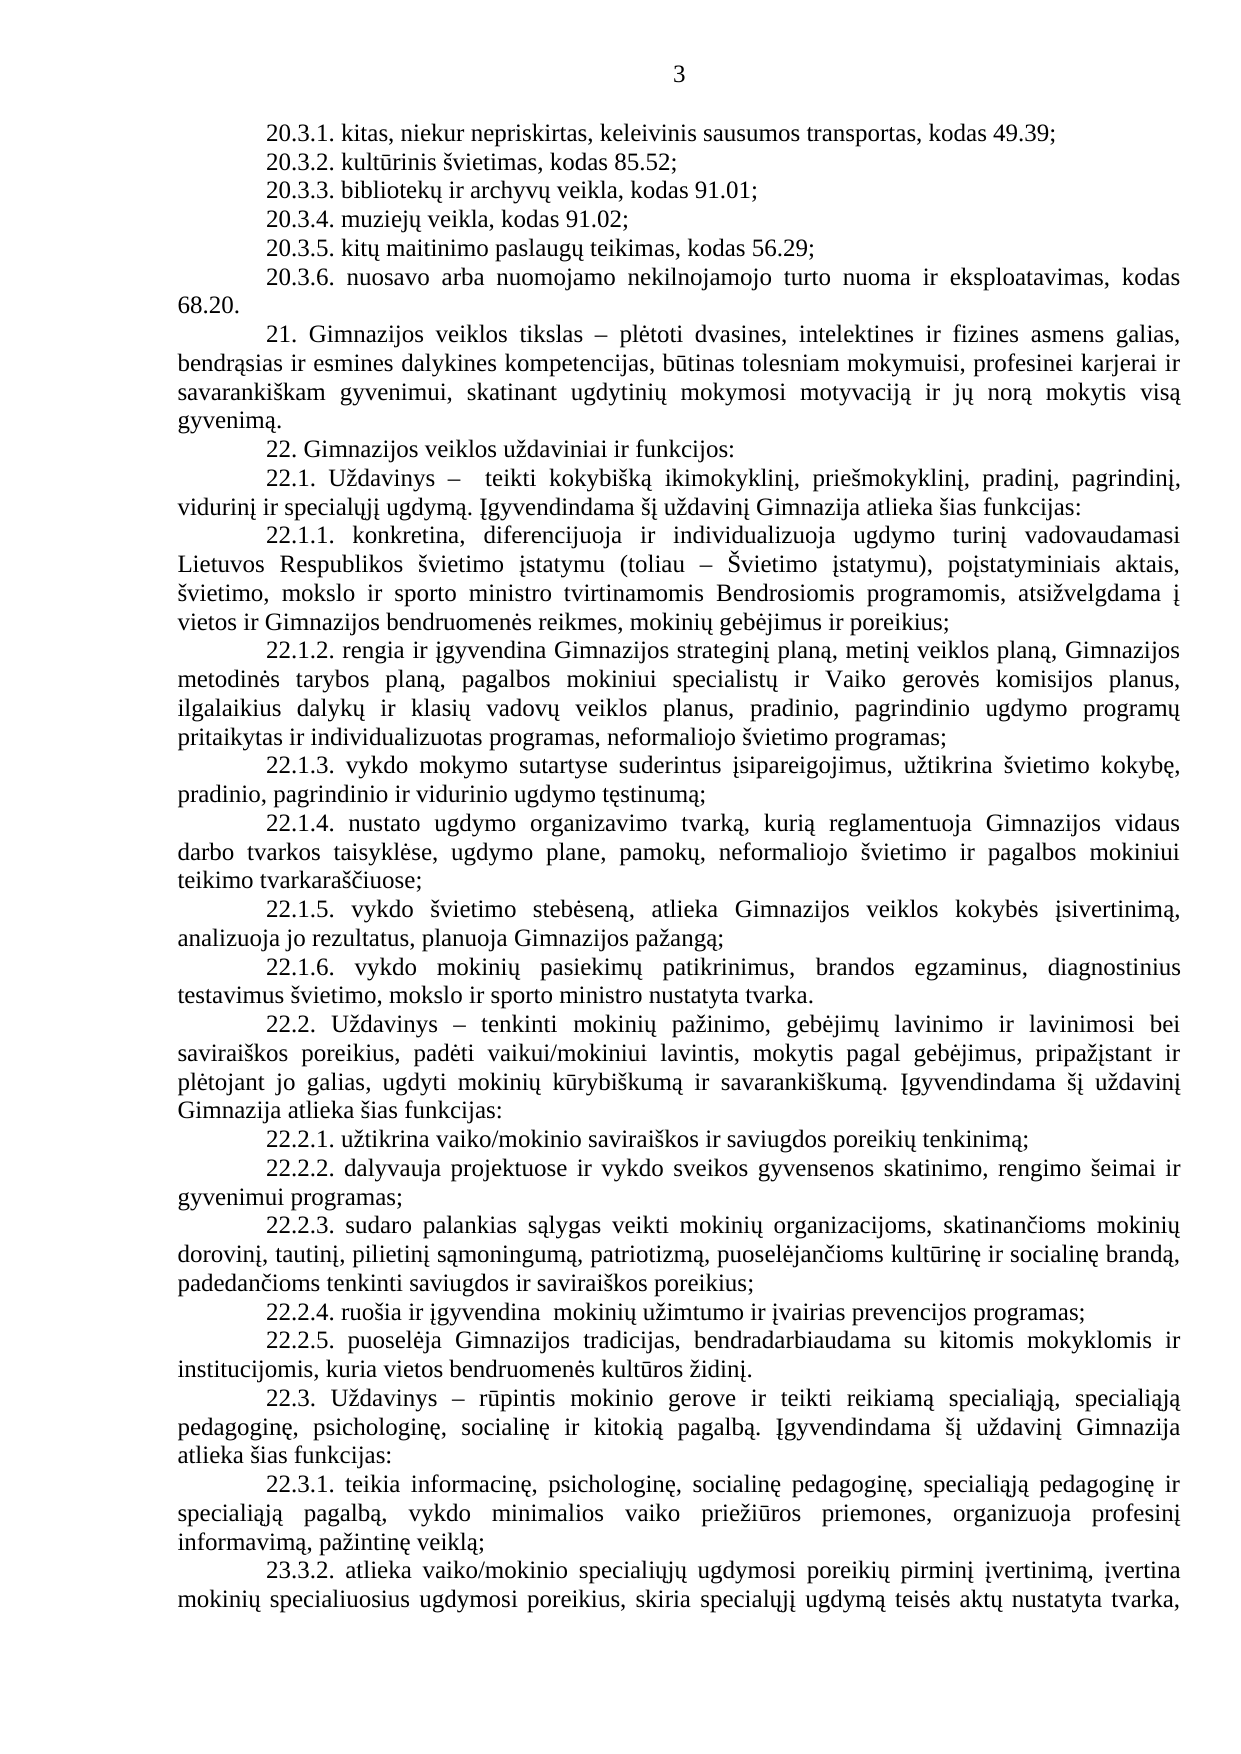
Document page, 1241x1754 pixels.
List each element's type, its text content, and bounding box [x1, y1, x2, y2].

text 22.2.5. puoselėja Gimnazijos tradicijas, bendradarbiaudama su kitomis mokyklomis ir institucijomis, kuria vietos bendruomenės kultūros židinį. [177, 1326, 1181, 1383]
text 22.3. Uždavinys – rūpintis mokinio gerove ir teikti reikiamą specialiąją, specialiąją pedagoginę, psichologinę, socialinę ir kitokią pagalbą. Įgyvendindama šį uždavinį Gimnazija atlieka šias funkcijas: [177, 1383, 1181, 1469]
text 22.3.1. teikia informacinę, psichologinę, socialinę pedagoginę, specialiąją pedagoginę ir specialiąją pagalbą, vykdo minimalios vaiko priežiūros priemones, organizuoja profesinį informavimą, pažintinę veiklą; [177, 1469, 1181, 1556]
text 20.3.5. kitų maitinimo paslaugų teikimas, kodas 56.29; [177, 233, 1181, 262]
text 22.1. Uždavinys – teikti kokybišką ikimokyklinį, priešmokyklinį, pradinį, pagrindinį, vidurinį ir specialųjį ugdymą. Įgyvendindama šį uždavinį Gimnazija atlieka šias funkcijas: [177, 463, 1181, 521]
text 22.2.4. ruošia ir įgyvendina mokinių užimtumo ir įvairias prevencijos programas; [177, 1297, 1181, 1326]
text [177, 1556, 1181, 1613]
text 20.3.2. kultūrinis švietimas, kodas 85.52; [177, 147, 1181, 176]
text 22.1.2. rengia ir įgyvendina Gimnazijos strateginį planą, metinį veiklos planą, Gimnazijos metodinės tarybos planą, pagalbos mokiniui specialistų ir Vaiko gerovės komisijos planus, ilgalaikius dalykų ir klasių vadovų veiklos planus, pradinio, pagrindinio ugdymo programų pritaikytas ir individualizuotas programas, neformaliojo švietimo programas; [177, 636, 1181, 751]
text 20.3.4. muziejų veikla, kodas 91.02; [177, 204, 1181, 233]
text 22.1.5. vykdo švietimo stebėseną, atlieka Gimnazijos veiklos kokybės įsivertinimą, analizuoja jo rezultatus, planuoja Gimnazijos pažangą; [177, 894, 1181, 952]
text 22.1.1. konkretina, diferencijuoja ir individualizuoja ugdymo turinį vadovaudamasi Lietuvos Respublikos švietimo įstatymu (toliau – Švietimo įstatymu), poįstatyminiais aktais, švietimo, mokslo ir sporto ministro tvirtinamomis Bendrosiomis programomis, atsižvelgdama į vietos ir Gimnazijos bendruomenės reikmes, mokinių gebėjimus ir poreikius; [177, 521, 1181, 636]
text 22.2. Uždavinys – tenkinti mokinių pažinimo, gebėjimų lavinimo ir lavinimosi bei saviraiškos poreikius, padėti vaikui/mokiniui lavintis, mokytis pagal gebėjimus, pripažįstant ir plėtojant jo galias, ugdyti mokinių kūrybiškumą ir savarankiškumą. Įgyvendindama šį uždavinį Gimnazija atlieka šias funkcijas: [177, 1009, 1181, 1124]
text 22.2.2. dalyvauja projektuose ir vykdo sveikos gyvensenos skatinimo, rengimo šeimai ir gyvenimui programas; [177, 1153, 1181, 1211]
text 22. Gimnazijos veiklos uždaviniai ir funkcijos: [177, 434, 1181, 463]
text 22.2.3. sudaro palankias sąlygas veikti mokinių organizacijoms, skatinančioms mokinių dorovinį, tautinį, pilietinį sąmoningumą, patriotizmą, puoselėjančioms kultūrinę ir socialinę brandą, padedančioms tenkinti saviugdos ir saviraiškos poreikius; [177, 1211, 1181, 1297]
text 22.1.6. vykdo mokinių pasiekimų patikrinimus, brandos egzaminus, diagnostinius testavimus švietimo, mokslo ir sporto ministro nustatyta tvarka. [177, 952, 1181, 1009]
text 22.1.3. vykdo mokymo sutartyse suderintus įsipareigojimus, užtikrina švietimo kokybę, pradinio, pagrindinio ir vidurinio ugdymo tęstinumą; [177, 751, 1181, 808]
text 21. Gimnazijos veiklos tikslas – plėtoti dvasines, intelektines ir fizines asmens galias, bendrąsias ir esmines dalykines kompetencijas, būtinas tolesniam mokymuisi, profesinei karjerai ir savarankiškam gyvenimui, skatinant ugdytinių mokymosi motyvaciją ir jų norą mokytis visą gyvenimą. [177, 319, 1181, 434]
text 22.1.4. nustato ugdymo organizavimo tvarką, kurią reglamentuoja Gimnazijos vidaus darbo tvarkos taisyklėse, ugdymo plane, pamokų, neformaliojo švietimo ir pagalbos mokiniui teikimo tvarkaraščiuose; [177, 808, 1181, 894]
text 20.3.3. bibliotekų ir archyvų veikla, kodas 91.01; [177, 176, 1181, 204]
text 22.2.1. užtikrina vaiko/mokinio saviraiškos ir saviugdos poreikių tenkinimą; [177, 1124, 1181, 1153]
text 20.3.1. kitas, niekur nepriskirtas, keleivinis sausumos transportas, kodas 49.39; [177, 118, 1181, 147]
text 20.3.6. nuosavo arba nuomojamo nekilnojamojo turto nuoma ir eksploatavimas, kodas 68.20. [177, 262, 1181, 319]
